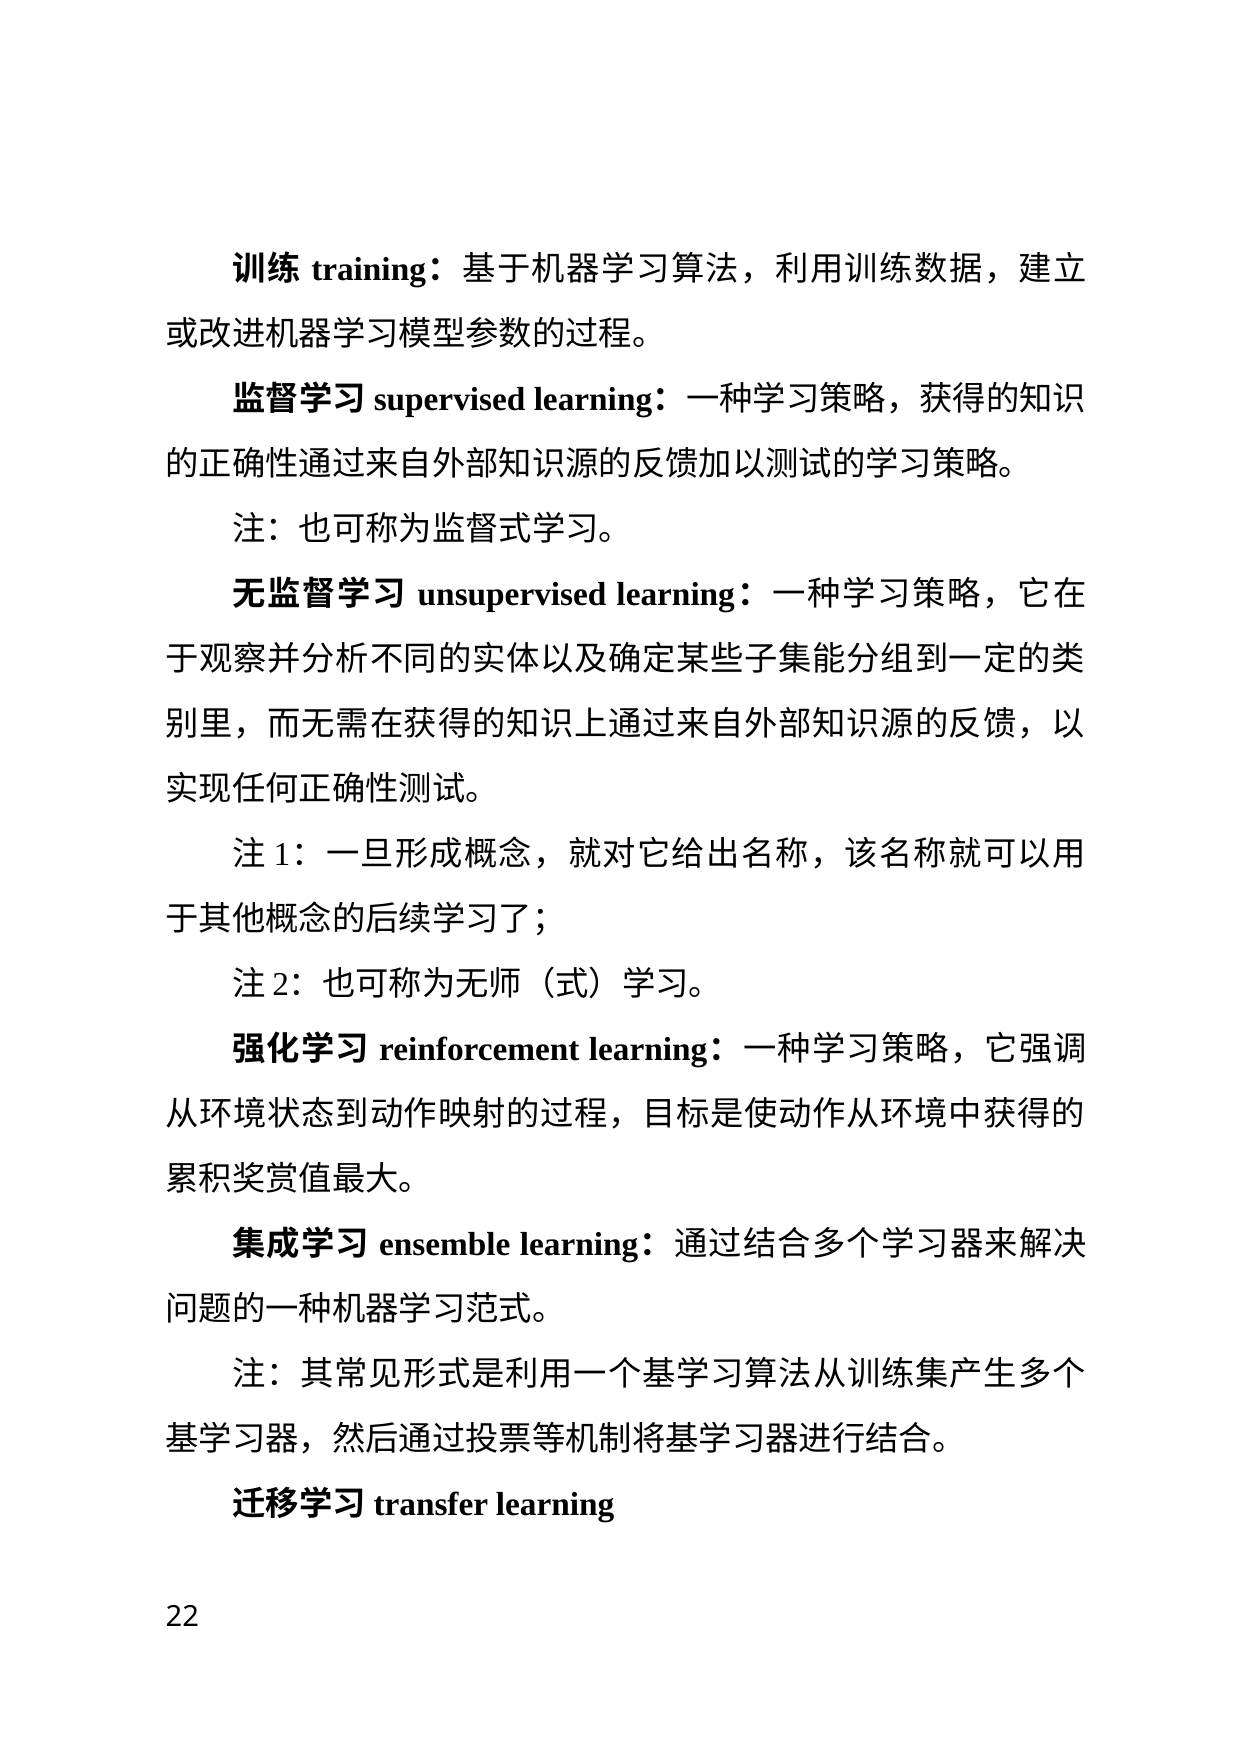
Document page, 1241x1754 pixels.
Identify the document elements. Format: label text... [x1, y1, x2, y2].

text 注2：也可称为无师（式）学习。 [165, 948, 1087, 1013]
text 迁移学习 transfer learning [165, 1468, 1087, 1533]
text 监督学习 supervised learning：一种学习策略，获得的知识的正确性通过来自外部知识源的反馈加以测试的学习策略。 [165, 363, 1087, 493]
text 注1：一旦形成概念，就对它给出名称，该名称就可以用于其他概念的后续学习了； [165, 818, 1087, 948]
text 集成学习 ensemble learning：通过结合多个学习器来解决问题的一种机器学习范式。 [165, 1208, 1087, 1338]
text 无监督学习 unsupervised learning：一种学习策略，它在于观察并分析不同的实体以及确定某些子集能分组到一定的类别里，而无需在获得的知识上通过来自外部知识源的反馈，以实现任何正确性测试。 [165, 558, 1087, 818]
text 注：其常见形式是利用一个基学习算法从训练集产生多个基学习器，然后通过投票等机制将基学习器进行结合。 [165, 1338, 1087, 1468]
text 注：也可称为监督式学习。 [165, 493, 1087, 558]
text 训练 training：基于机器学习算法，利用训练数据，建立或改进机器学习模型参数的过程。 [165, 233, 1087, 363]
text 强化学习 reinforcement learning：一种学习策略，它强调从环境状态到动作映射的过程，目标是使动作从环境中获得的累积奖赏值最大。 [165, 1013, 1087, 1208]
